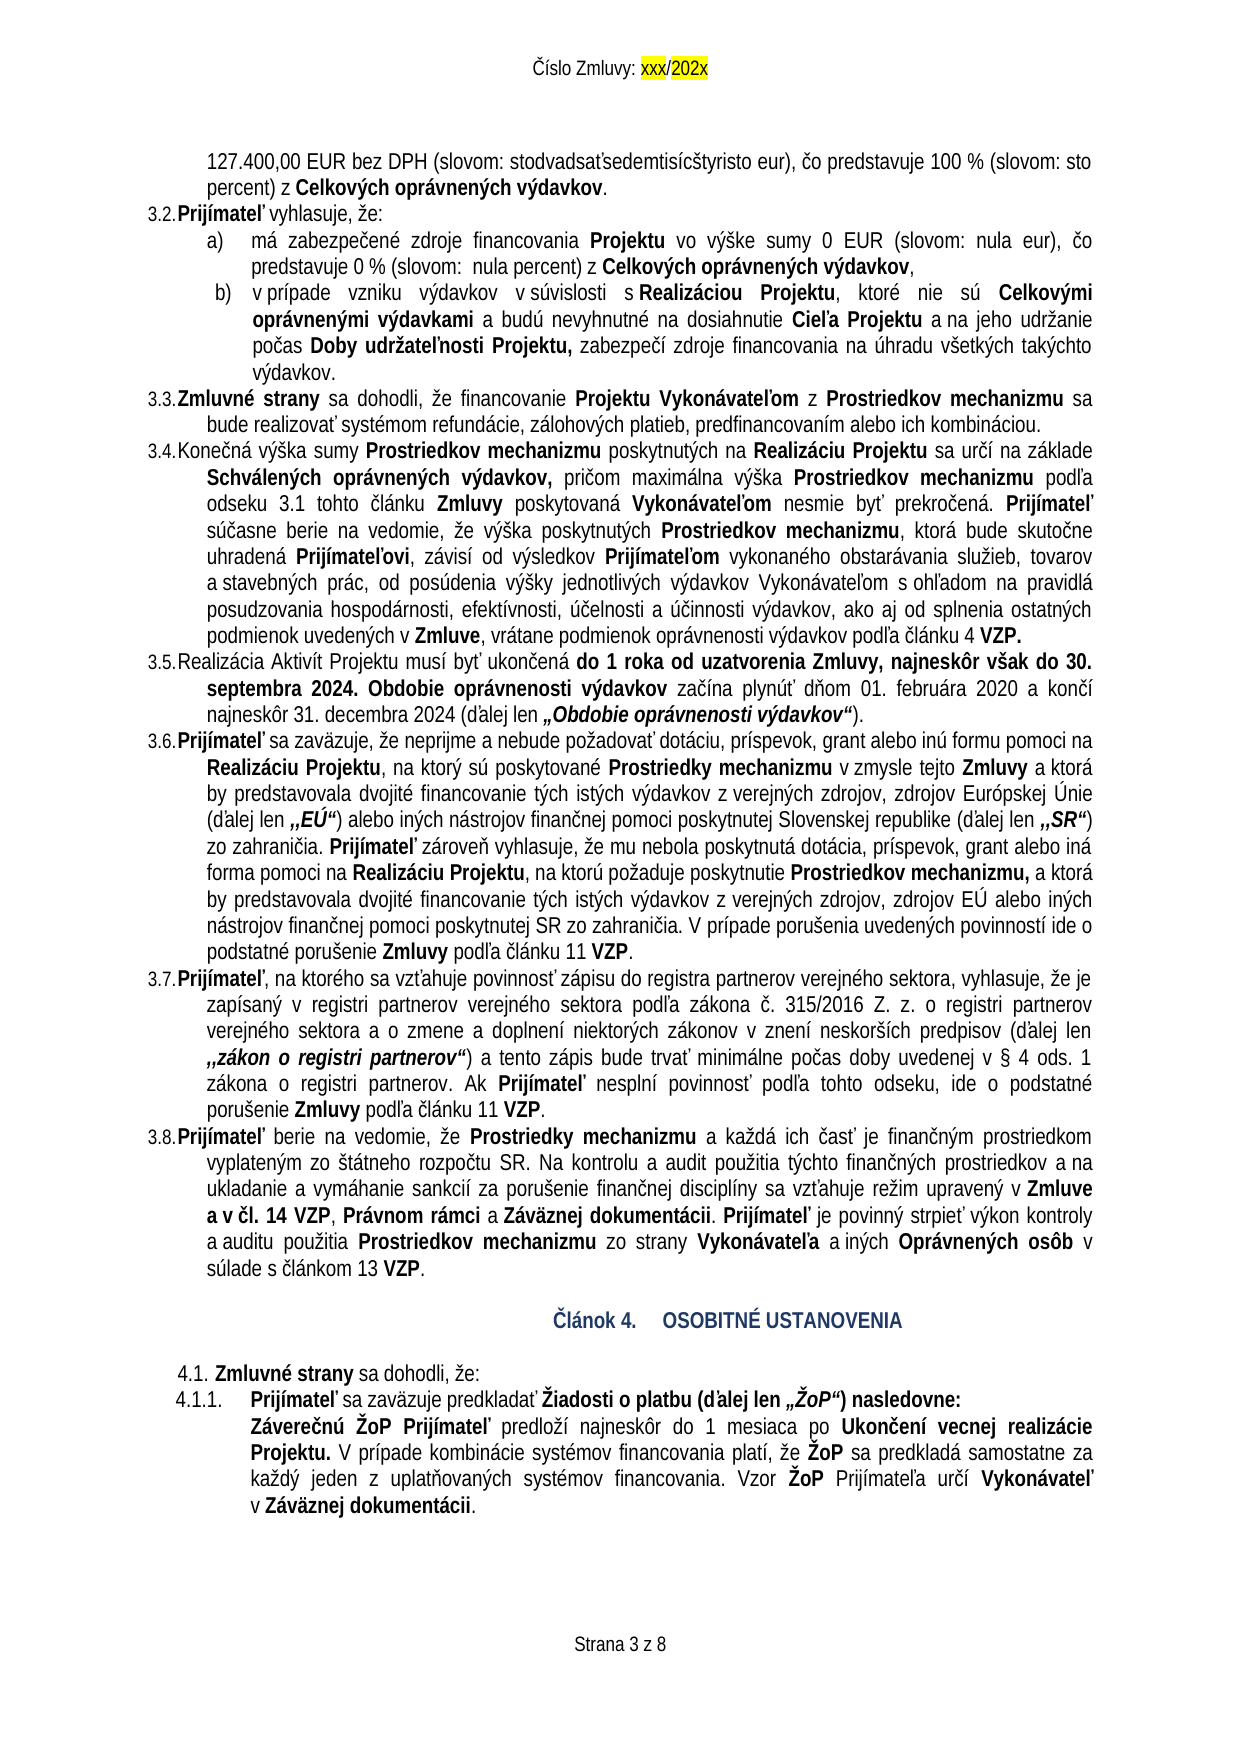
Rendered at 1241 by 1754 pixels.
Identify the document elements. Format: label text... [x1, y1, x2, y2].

list Zmluvné strany sa dohodli, že: [177, 1360, 1093, 1386]
list Prijímateľ berie na vedomie, že Prostriedky mechanizmu a každá ich časť je finančným prostriedkom vyplateným zo štátneho rozpočtu SR. Na kontrolu a audit použitia týchto finančných prostriedkov a na ukladanie a vymáhanie sankcií za porušenie finančnej disciplíny sa vzťahuje režim upravený v Zmluve a v čl. 14 VZP, Právnom rámci a Záväznej dokumentácii. Prijímateľ je povinný strpieť výkon kontroly a auditu použitia Prostriedkov mechanizmu zo strany Vykonávateľa a iných Oprávnených osôb v súlade s článkom 13 VZP. [148, 1123, 1093, 1281]
list Zmluvné strany sa dohodli, že financovanie Projektu Vykonávateľom z Prostriedkov mechanizmu sa bude realizovať . systémom refundácie, zálohových platieb, predfinancovaním alebo ich kombináciou. [148, 385, 1093, 437]
list Konečná výška sumy Prostriedkov mechanizmu poskytnutých na Realizáciu Projektu sa určí na základe Schválených oprávnených výdavkov, pričom maximálna výška Prostriedkov mechanizmu podľa odseku 3.1 tohto článku Zmluvy poskytovaná Vykonávateľom nesmie byť prekročená. Prijímateľ súčasne berie na vedomie, že výška poskytnutých Prostriedkov mechanizmu, ktorá bude skutočne uhradená Prijímateľovi, závisí od výsledkov Prijímateľom vykonaného obstarávania služieb, tovarov a stavebných prác, od posúdenia výšky jednotlivých výdavkov Vykonávateľom s ohľadom na pravidlá posudzovania hospodárnosti, efektívnosti, účelnosti a účinnosti výdavkov, ako aj od splnenia ostatných podmienok uvedených v Zmluve, vrátane podmienok oprávnenosti výdavkov podľa článku 4 VZP. [148, 437, 1093, 648]
text Záverečnú ŽoP Prijímateľ predloží najneskôr do 1 mesiaca po Ukončení vecnej realizácie Projektu. V prípade kombinácie systémov financovania platí, že ŽoP sa predkladá samostatne za každý jeden z uplatňovaných systémov financovania. Vzor ŽoP Prijímateľa určí Vykonávateľ v Záväznej dokumentácii. [250, 1413, 1093, 1518]
list Prijímateľ vyhlasuje, že: [148, 200, 1093, 227]
list Prijímateľ sa zaväzuje predkladať Žiadosti o platbu (ďalej len „ŽoP“) nasledovne: [175, 1386, 1093, 1413]
list má zabezpečené zdroje financovania Projektu vo výške sumy 0 EUR (slovom: nula eur), čo predstavuje 0 % (slovom: nula percent) z Celkových oprávnených výdavkov, [207, 227, 1093, 279]
list Prijímateľ sa zaväzuje, že neprijme a nebude požadovať dotáciu, príspevok, grant alebo inú formu pomoci na Realizáciu Projektu, na ktorý sú poskytované Prostriedky mechanizmu v zmysle tejto Zmluvy a ktorá by predstavovala dvojité financovanie tých istých výdavkov z verejných zdrojov, zdrojov Európskej Únie (ďalej len ,,EÚ“) alebo iných nástrojov finančnej pomoci poskytnutej Slovenskej republike (ďalej len ,,SR“) zo zahraničia. Prijímateľ zároveň vyhlasuje, že mu nebola poskytnutá dotácia, príspevok, grant alebo iná forma pomoci na Realizáciu Projektu, na ktorú požaduje poskytnutie Prostriedkov mechanizmu, a ktorá by predstavovala dvojité financovanie tých istých výdavkov z verejných zdrojov, zdrojov EÚ alebo iných nástrojov finančnej pomoci poskytnutej SR zo zahraničia. V prípade porušenia uvedených povinností ide o podstatné porušenie Zmluvy podľa článku 11 VZP. [148, 727, 1093, 964]
list v prípade vzniku výdavkov v súvislosti s Realizáciou Projektu, ktoré nie sú Celkovými oprávnenými výdavkami a budú nevyhnutné na dosiahnutie Cieľa Projektu a na jeho udržanie počas Doby udržateľnosti Projektu, zabezpečí zdroje financovania na úhradu všetkých takýchto výdavkov. [215, 279, 1093, 385]
list Prijímateľ, na ktorého sa vzťahuje povinnosť zápisu do registra partnerov verejného sektora, vyhlasuje, že je zapísaný v registri partnerov verejného sektora podľa zákona č. 315/2016 Z. z. o registri partnerov verejného sektora a o zmene a doplnení niektorých zákonov v znení neskorších predpisov (ďalej len ,,zákon o registri partnerov“) a tento zápis bude trvať minimálne počas doby uvedenej v § 4 ods. 1 zákona o registri partnerov. Ak Prijímateľ nesplní povinnosť podľa tohto odseku, ide o podstatné porušenie Zmluvy podľa článku 11 VZP. [148, 964, 1093, 1123]
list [148, 148, 1093, 200]
list Realizácia Aktivít Projektu musí byť ukončená do 1 roka od uzatvorenia Zmluvy, najneskôr však do 30. septembra 2024. Obdobie oprávnenosti výdavkov začína plynúť dňom 01. februára 2020 a končí najneskôr 31. decembra 2024 (ďalej len „Obdobie oprávnenosti výdavkov“). [148, 648, 1093, 727]
list Osobitné ustanovenia [413, 1307, 1093, 1333]
